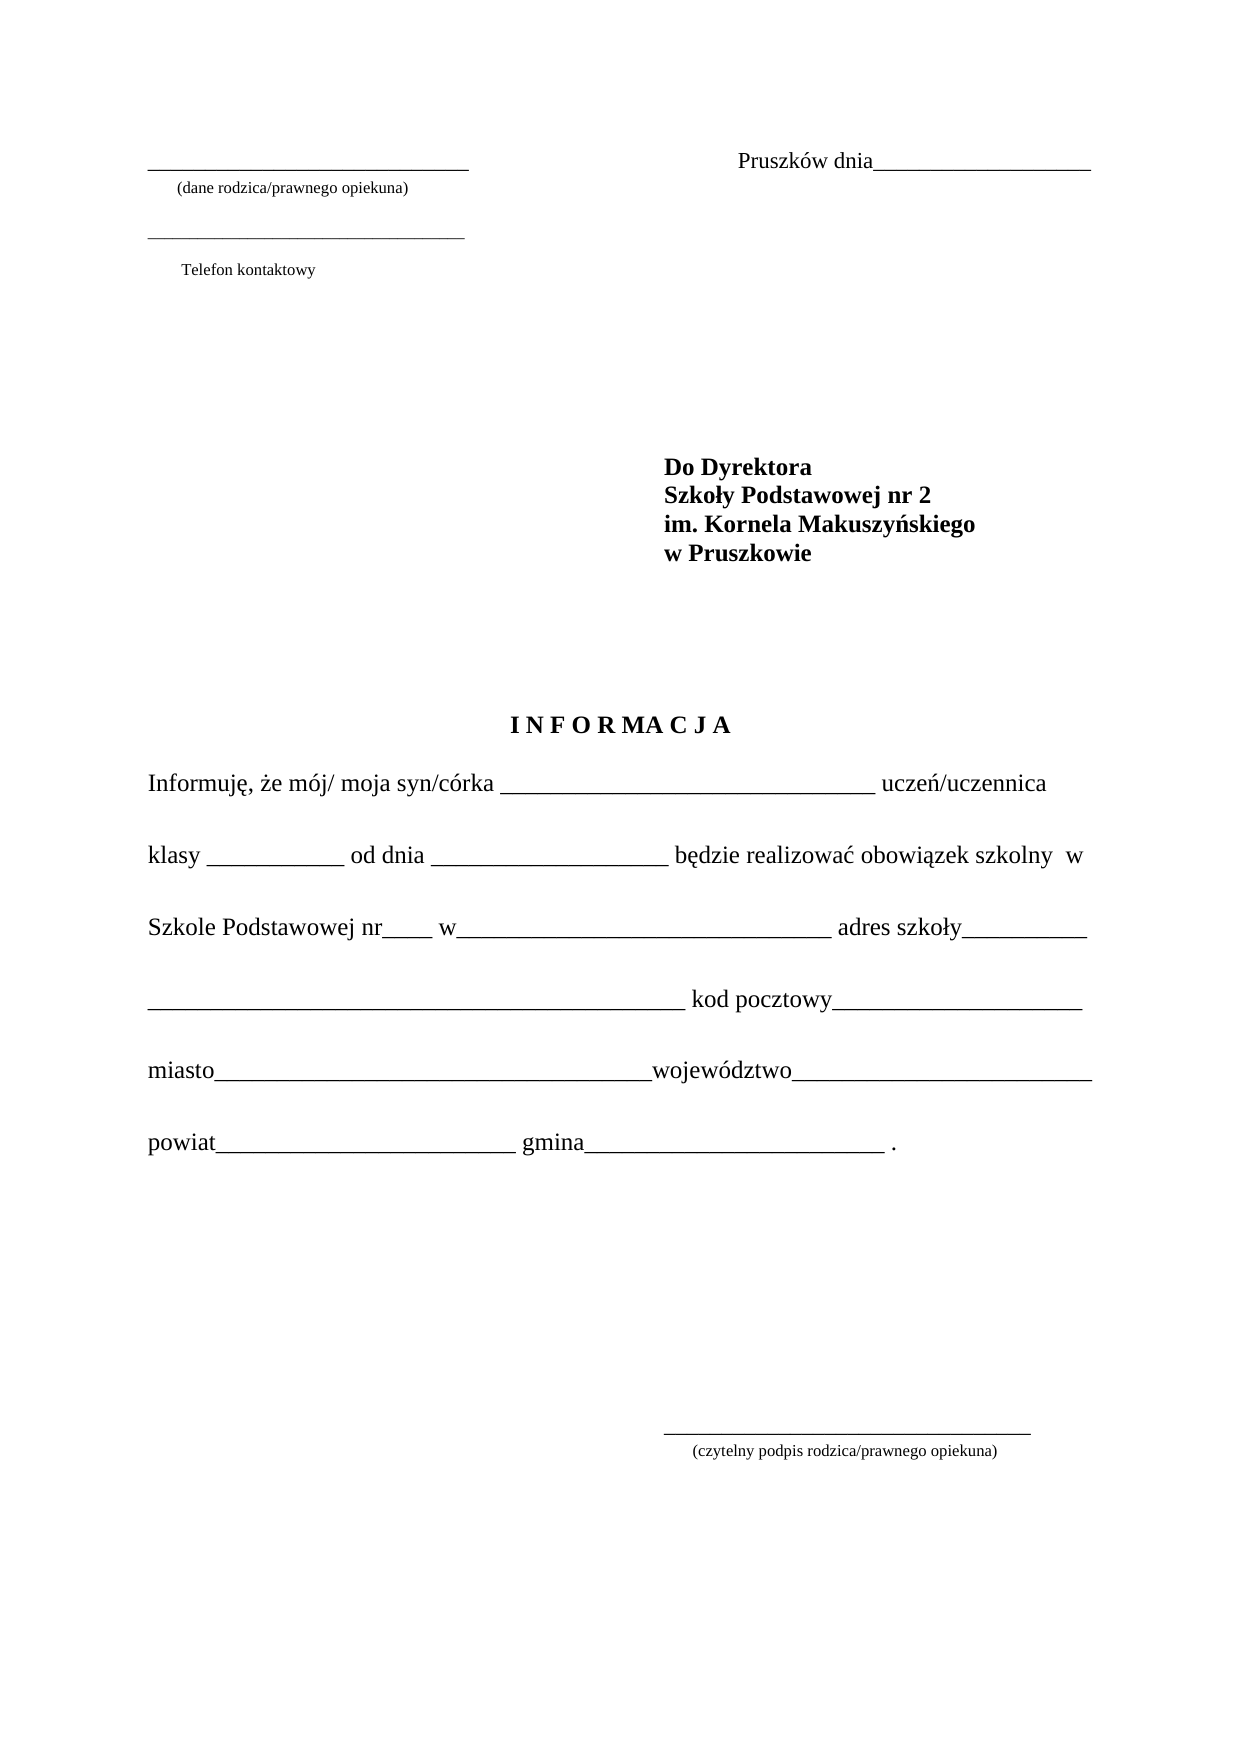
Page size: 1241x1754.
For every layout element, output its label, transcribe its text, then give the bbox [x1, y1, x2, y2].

text ________________________________ [148, 1411, 1093, 1437]
text Telefon kontaktowy [148, 260, 1093, 279]
text Do Dyrektora [148, 452, 1093, 481]
text ____________________________ Pruszków dnia___________________ [148, 148, 1093, 174]
text I N F O R MA C J A [148, 711, 1093, 739]
text w Pruszkowie [148, 538, 1093, 567]
text (dane rodzica/prawnego opiekuna) [148, 178, 1093, 197]
text im. Kornela Makuszyńskiego [148, 509, 1093, 538]
text (czytelny podpis rodzica/prawnego opiekuna) [148, 1441, 1093, 1460]
text ______________________________________ [148, 222, 1093, 241]
text Informuję, że mój/ moja syn/córka ______________________________ uczeń/uczennica klasy ___________ od dnia ___________________ będzie realizować obowiązek szkolny w Szkole Podstawowej nr____ w______________________________ adres szkoły__________ ___________________________________________ kod pocztowy____________________ miasto___________________________________województwo________________________ powiat________________________ gmina________________________ . [148, 768, 1093, 1156]
text Szkoły Podstawowej nr 2 [148, 481, 1093, 509]
